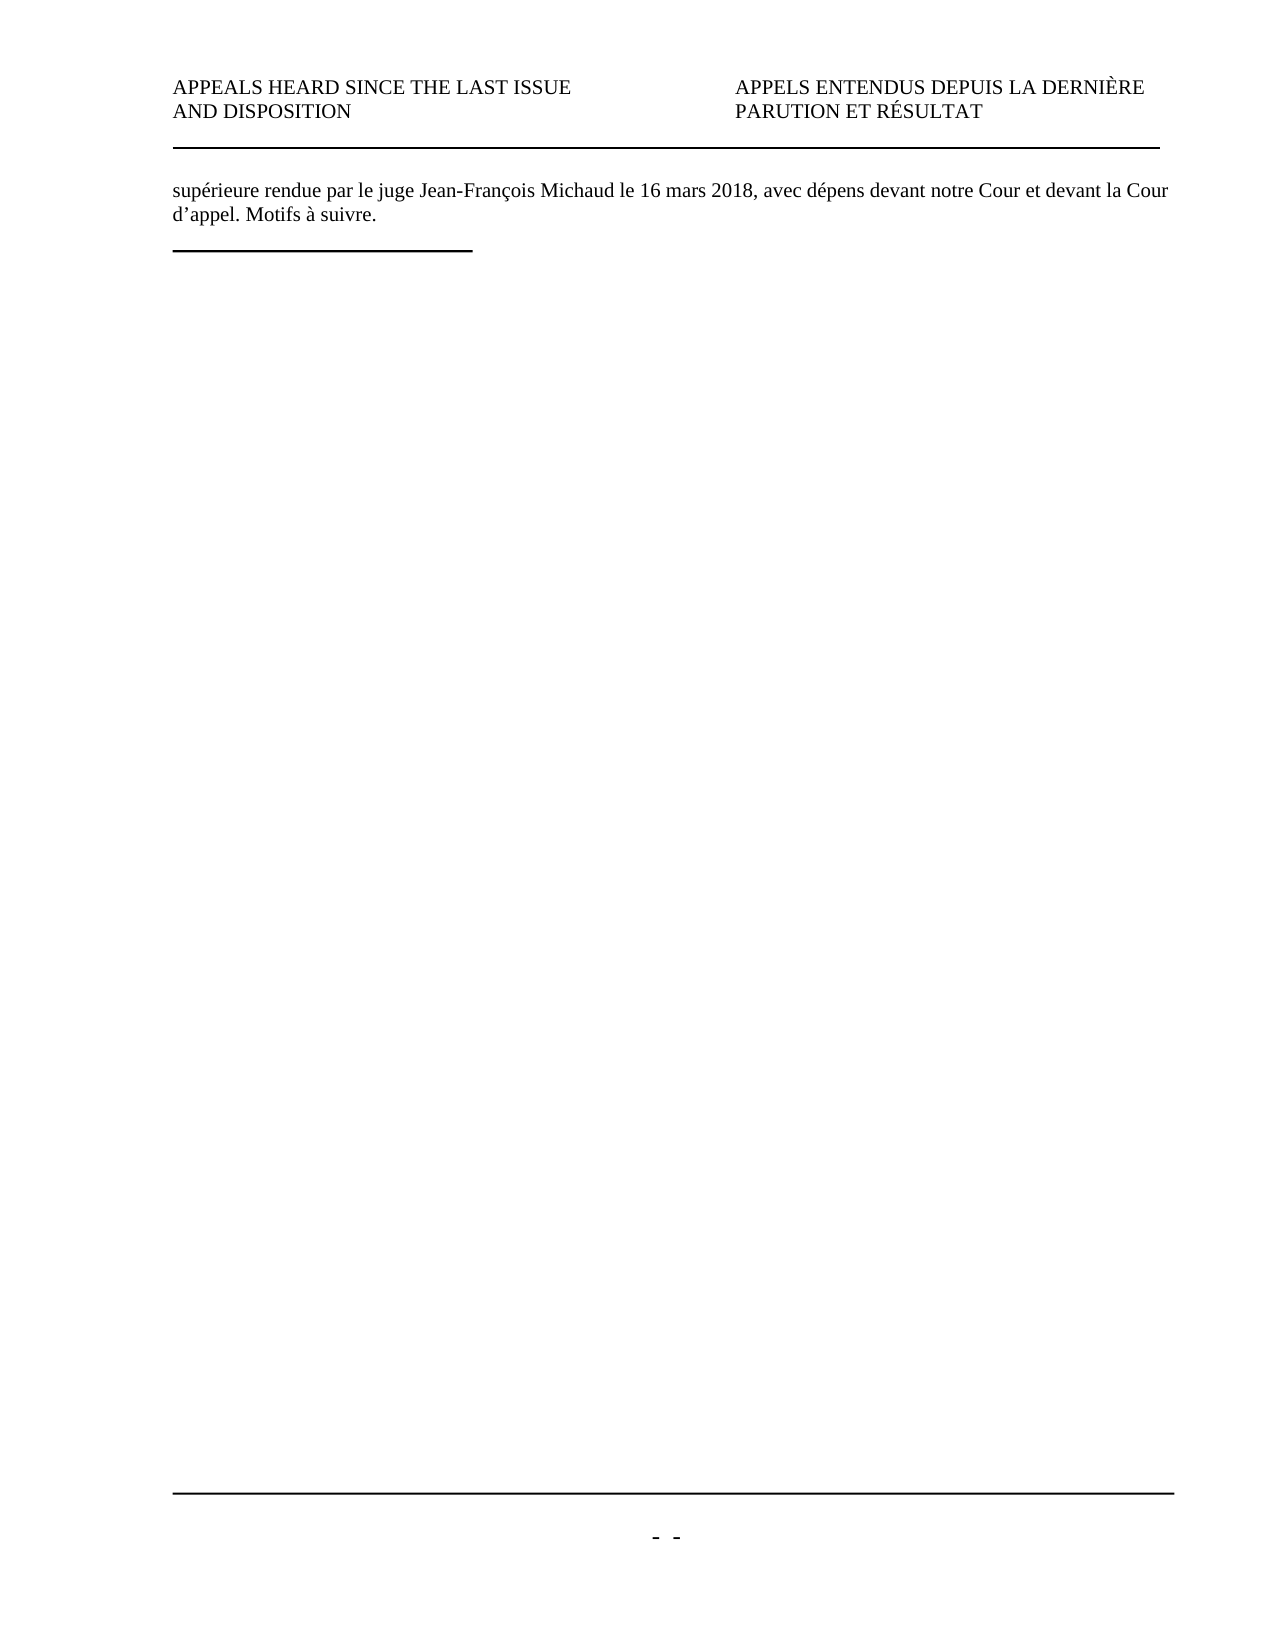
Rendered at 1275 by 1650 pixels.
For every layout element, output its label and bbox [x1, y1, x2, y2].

text [172, 178, 1174, 226]
